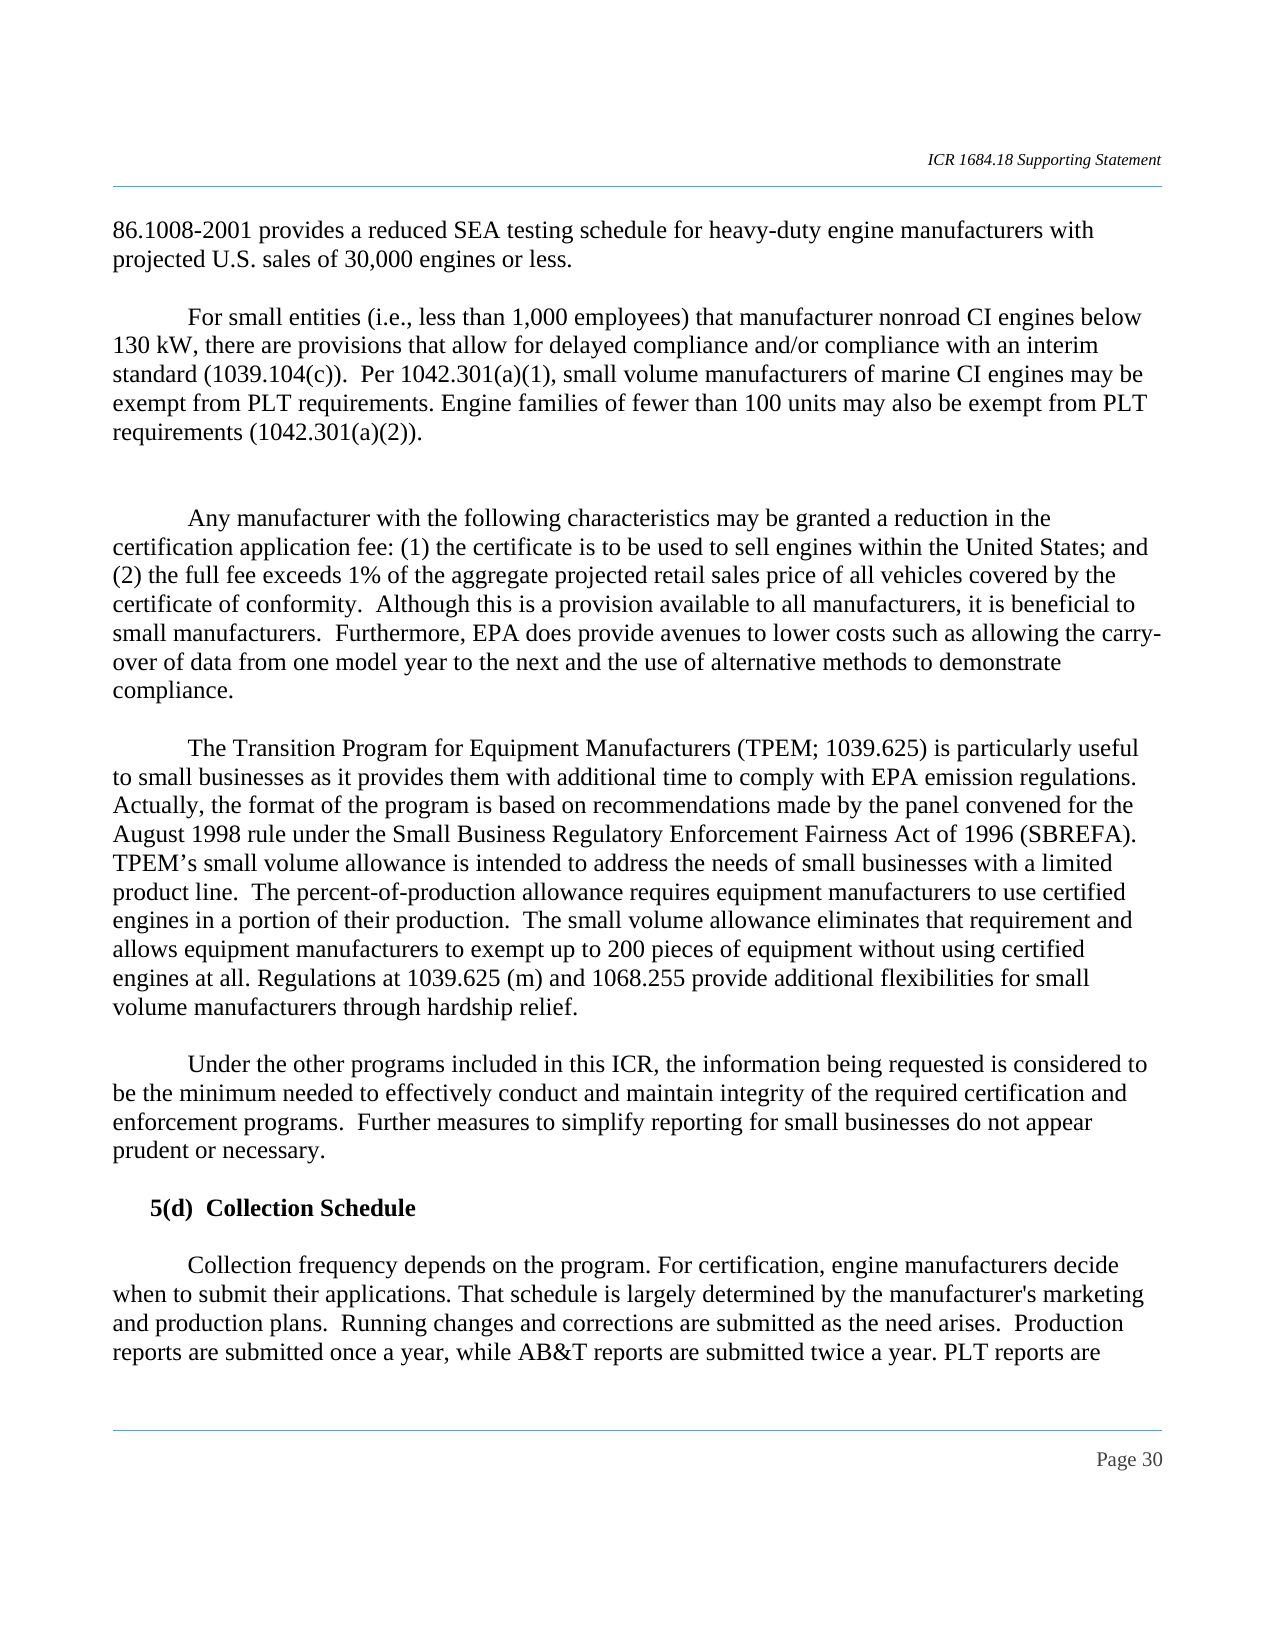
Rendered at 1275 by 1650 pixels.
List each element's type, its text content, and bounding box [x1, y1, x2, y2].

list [112, 216, 1162, 273]
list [112, 1251, 1162, 1366]
text The Transition Program for Equipment Manufacturers (TPEM; 1039.625) is particularly useful to small businesses as it provides them with additional time to comply with EPA emission regulations. Actually, the format of the program is based on recommendations made by the panel convened for the August 1998 rule under the Small Business Regulatory Enforcement Fairness Act of 1996 (SBREFA). TPEM’s small volume allowance is intended to address the needs of small businesses with a limited product line. The percent-of-production allowance requires equipment manufacturers to use certified engines in a portion of their production. The small volume allowance eliminates that requirement and allows equipment manufacturers to exempt up to 200 pieces of equipment without using certified engines at all. Regulations at 1039.625 (m) and 1068.255 provide additional flexibilities for small volume manufacturers through hardship relief. [112, 733, 1162, 1021]
list 5(d) Collection Schedule [150, 1193, 1162, 1222]
text Any manufacturer with the following characteristics may be granted a reduction in the certification application fee: (1) the certificate is to be used to sell engines within the United States; and (2) the full fee exceeds 1% of the aggregate projected retail sales price of all vehicles covered by the certificate of conformity. Although this is a provision available to all manufacturers, it is beneficial to small manufacturers. Furthermore, EPA does provide avenues to lower costs such as allowing the carry-over of data from one model year to the next and the use of alternative methods to demonstrate compliance. [112, 503, 1162, 704]
list Under the other programs included in this ICR, the information being requested is considered to be the minimum needed to effectively conduct and maintain integrity of the required certification and enforcement programs. Further measures to simplify reporting for small businesses do not appear prudent or necessary. [112, 1049, 1162, 1164]
list For small entities (i.e., less than 1,000 employees) that manufacturer nonroad CI engines below 130 kW, there are provisions that allow for delayed compliance and/or compliance with an interim standard (1039.104(c)). Per 1042.301(a)(1), small volume manufacturers of marine CI engines may be exempt from PLT requirements. Engine families of fewer than 100 units may also be exempt from PLT requirements (1042.301(a)(2)). [112, 302, 1162, 446]
